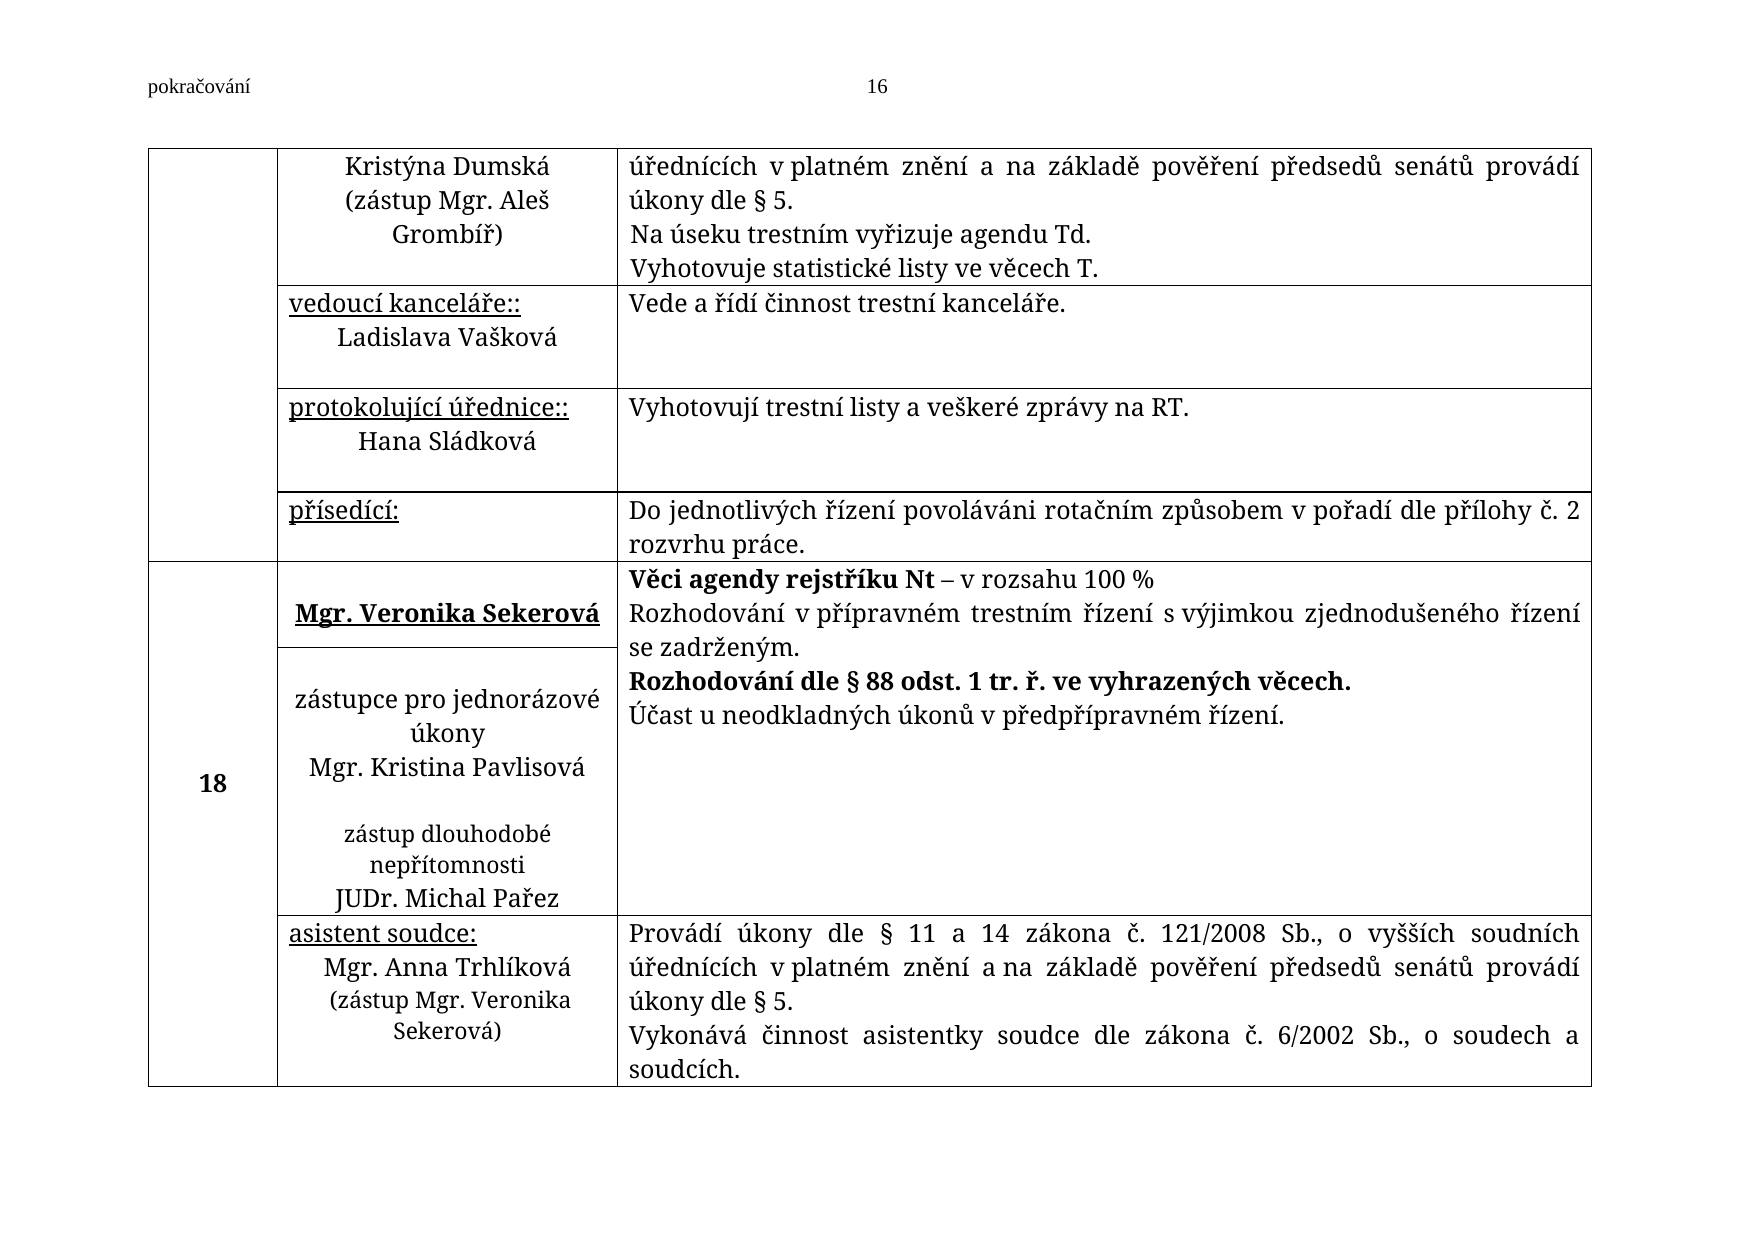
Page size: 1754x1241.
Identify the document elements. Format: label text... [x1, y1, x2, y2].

table_cell Mgr. Veronika Sekerová [278, 562, 617, 647]
table_cell 18 [149, 562, 277, 1086]
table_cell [618, 149, 1591, 285]
table_cell zástupce pro jednorázové úkony Mgr. Kristina Pavlisová zástup dlouhodobé nepřítomnosti JUDr. Michal Pařez [278, 648, 617, 914]
table_cell vedoucí kanceláře:: Ladislava Vašková [278, 286, 617, 388]
table_cell Vede a řídí činnost trestní kanceláře. [618, 286, 1591, 388]
table_cell protokolující úřednice:: Hana Sládková [278, 389, 617, 491]
table_cell asistent soudce: Mgr. Anna Trhlíková (zástup Mgr. Veronika Sekerová) [278, 916, 617, 1086]
table_cell přísedící: [278, 493, 617, 561]
table_cell Provádí úkony dle § 11 a 14 zákona č. 121/2008 Sb., o vyšších soudních úřednících v platném znění a na základě pověření předsedů senátů provádí úkony dle § 5. Vykonává činnost asistentky soudce dle zákona č. 6/2002 Sb., o soudech a soudcích. [618, 916, 1591, 1086]
table_cell Do jednotlivých řízení povoláváni rotačním způsobem v pořadí dle přílohy č. 2 rozvrhu práce. [618, 493, 1591, 561]
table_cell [278, 149, 617, 285]
table_cell Vyhotovují trestní listy a veškeré zprávy na RT. [618, 389, 1591, 491]
table_cell Věci agendy rejstříku Nt – v rozsahu 100 % Rozhodování v přípravném trestním řízení s výjimkou zjednodušeného řízení se zadrženým. Rozhodování dle § 88 odst. 1 tr. ř. ve vyhrazených věcech. Účast u neodkladných úkonů v předpřípravném řízení. [618, 562, 1591, 914]
